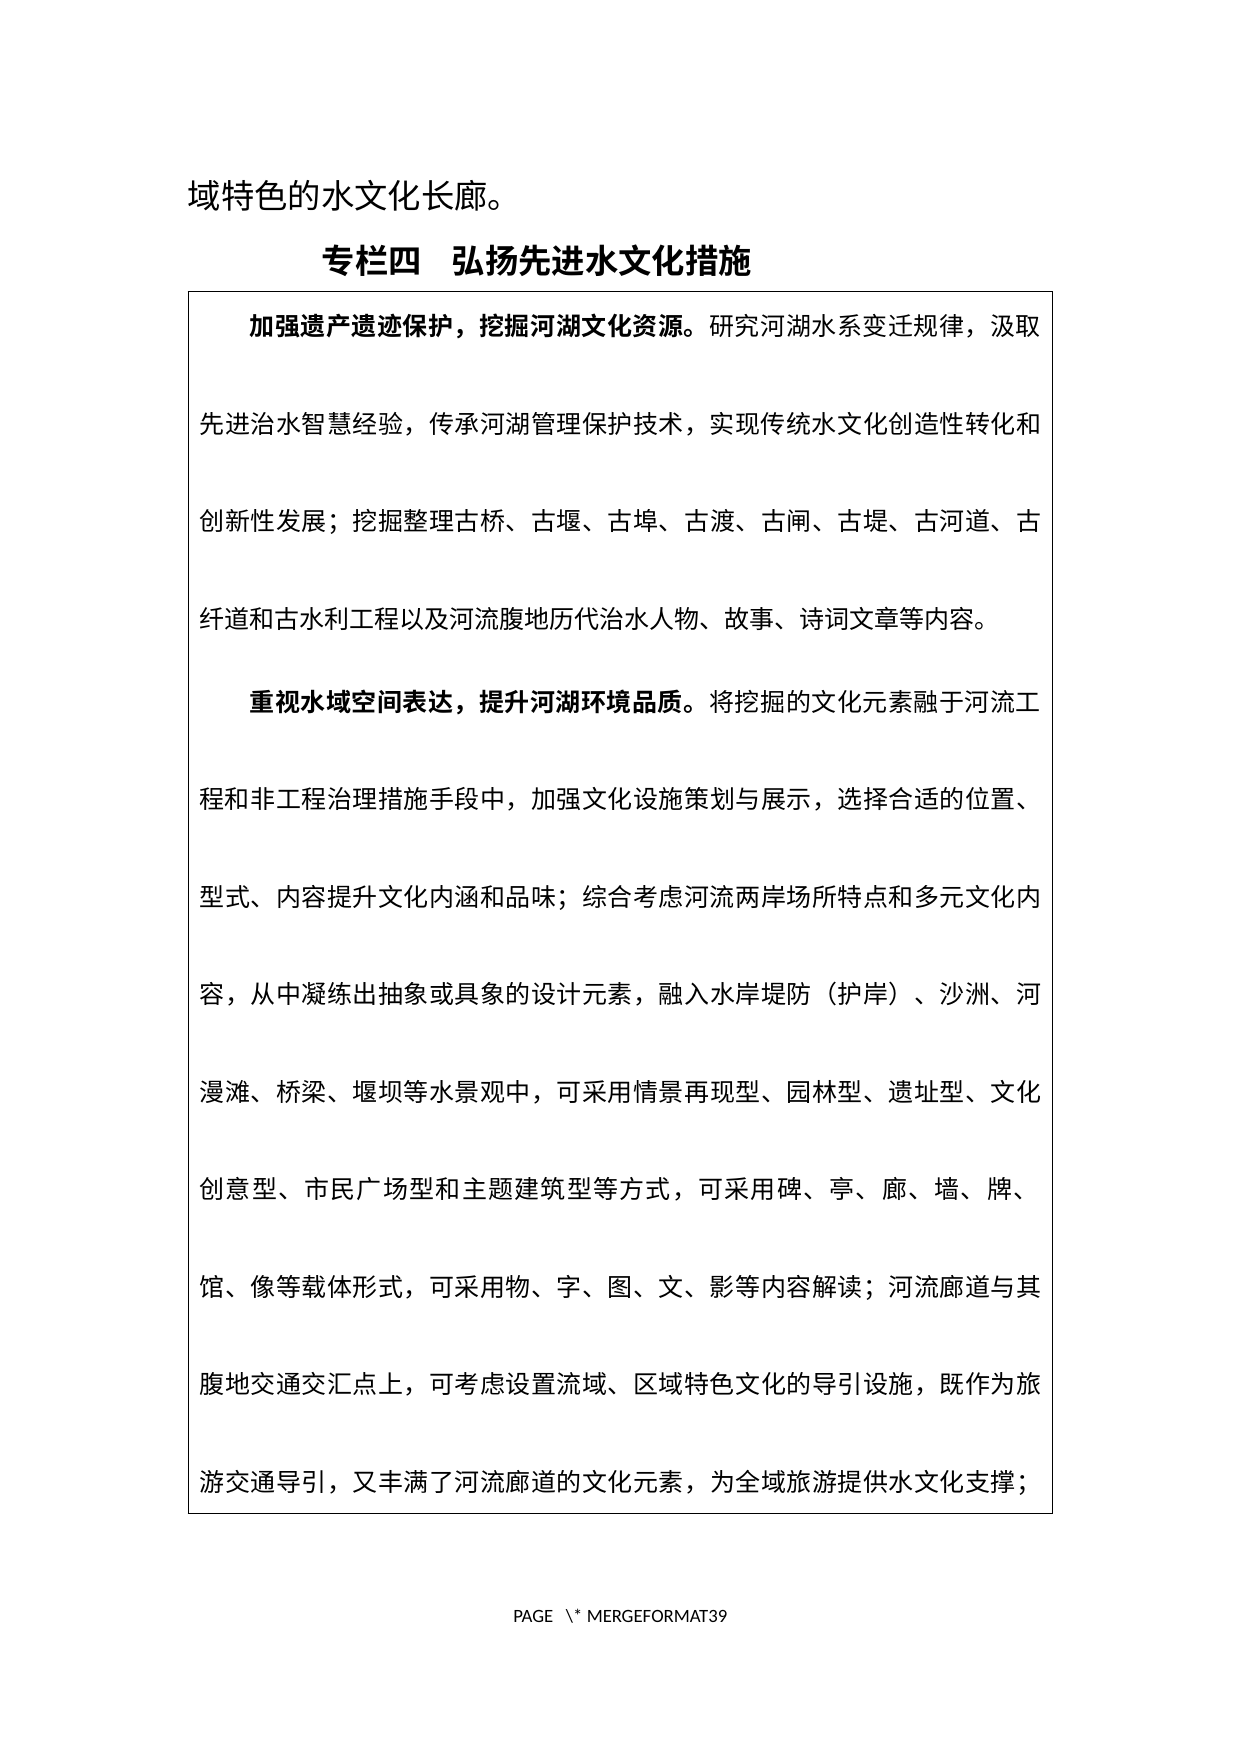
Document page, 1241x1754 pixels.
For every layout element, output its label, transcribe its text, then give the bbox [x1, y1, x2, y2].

text 专栏四 弘扬先进水文化措施 [187, 226, 1053, 291]
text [187, 161, 1053, 226]
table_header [189, 292, 1052, 1513]
